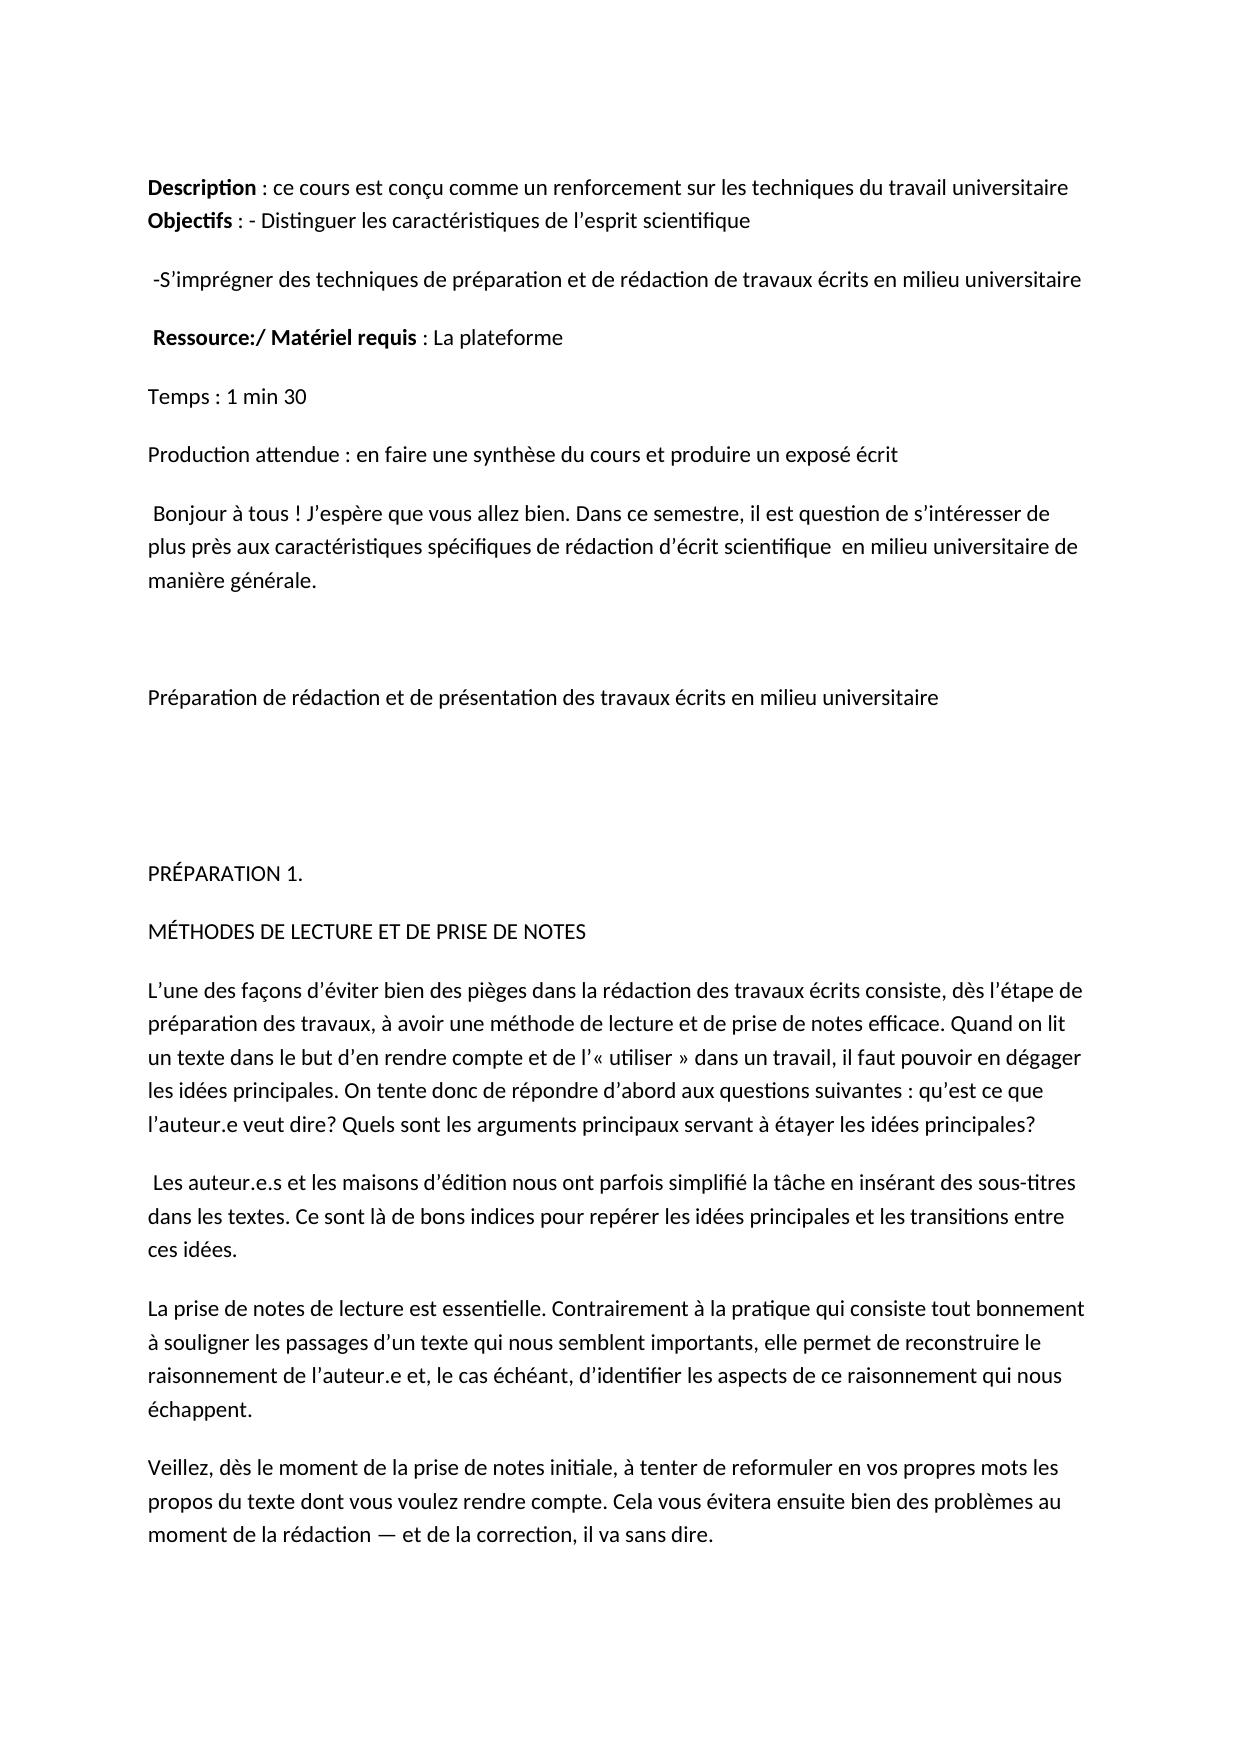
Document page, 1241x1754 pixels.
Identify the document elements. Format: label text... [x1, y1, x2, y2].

text Bonjour à tous ! J’espère que vous allez bien. Dans ce semestre, il est question de s’intéresser de plus près aux caractéristiques spécifiques de rédaction d’écrit scientifique en milieu universitaire de manière générale. [148, 499, 1093, 594]
text Production attendue : en faire une synthèse du cours et produire un exposé écrit [148, 440, 1093, 468]
text Description : ce cours est conçu comme un renforcement sur les techniques du travail universitaire Objectifs : - Distinguer les caractéristiques de l’esprit scientifique [148, 173, 1093, 234]
text -S’imprégner des techniques de préparation et de rédaction de travaux écrits en milieu universitaire [148, 265, 1093, 293]
text Les auteur.e.s et les maisons d’édition nous ont parfois simplifié la tâche en insérant des sous-titres dans les textes. Ce sont là de bons indices pour repérer les idées principales et les transitions entre ces idées. [148, 1168, 1093, 1263]
text MÉTHODES DE LECTURE ET DE PRISE DE NOTES [148, 917, 1093, 945]
text Veillez, dès le moment de la prise de notes initiale, à tenter de reformuler en vos propres mots les propos du texte dont vous voulez rendre compte. Cela vous évitera ensuite bien des problèmes au moment de la rédaction — et de la correction, il va sans dire. [148, 1453, 1093, 1548]
text La prise de notes de lecture est essentielle. Contrairement à la pratique qui consiste tout bonnement à souligner les passages d’un texte qui nous semblent importants, elle permet de reconstruire le raisonnement de l’auteur.e et, le cas échéant, d’identifier les aspects de ce raisonnement qui nous échappent. [148, 1294, 1093, 1423]
text Temps : 1 min 30 [148, 382, 1093, 410]
text L’une des façons d’éviter bien des pièges dans la rédaction des travaux écrits consiste, dès l’étape de préparation des travaux, à avoir une méthode de lecture et de prise de notes efficace. Quand on lit un texte dans le but d’en rendre compte et de l’« utiliser » dans un travail, il faut pouvoir en dégager les idées principales. On tente donc de répondre d’abord aux questions suivantes : qu’est ce que l’auteur.e veut dire? Quels sont les arguments principaux servant à étayer les idées principales? [148, 976, 1093, 1138]
text Préparation de rédaction et de présentation des travaux écrits en milieu universitaire [148, 683, 1093, 711]
text Ressource:/ Matériel requis : La plateforme [148, 323, 1093, 351]
text PRÉPARATION 1. [148, 859, 1093, 887]
